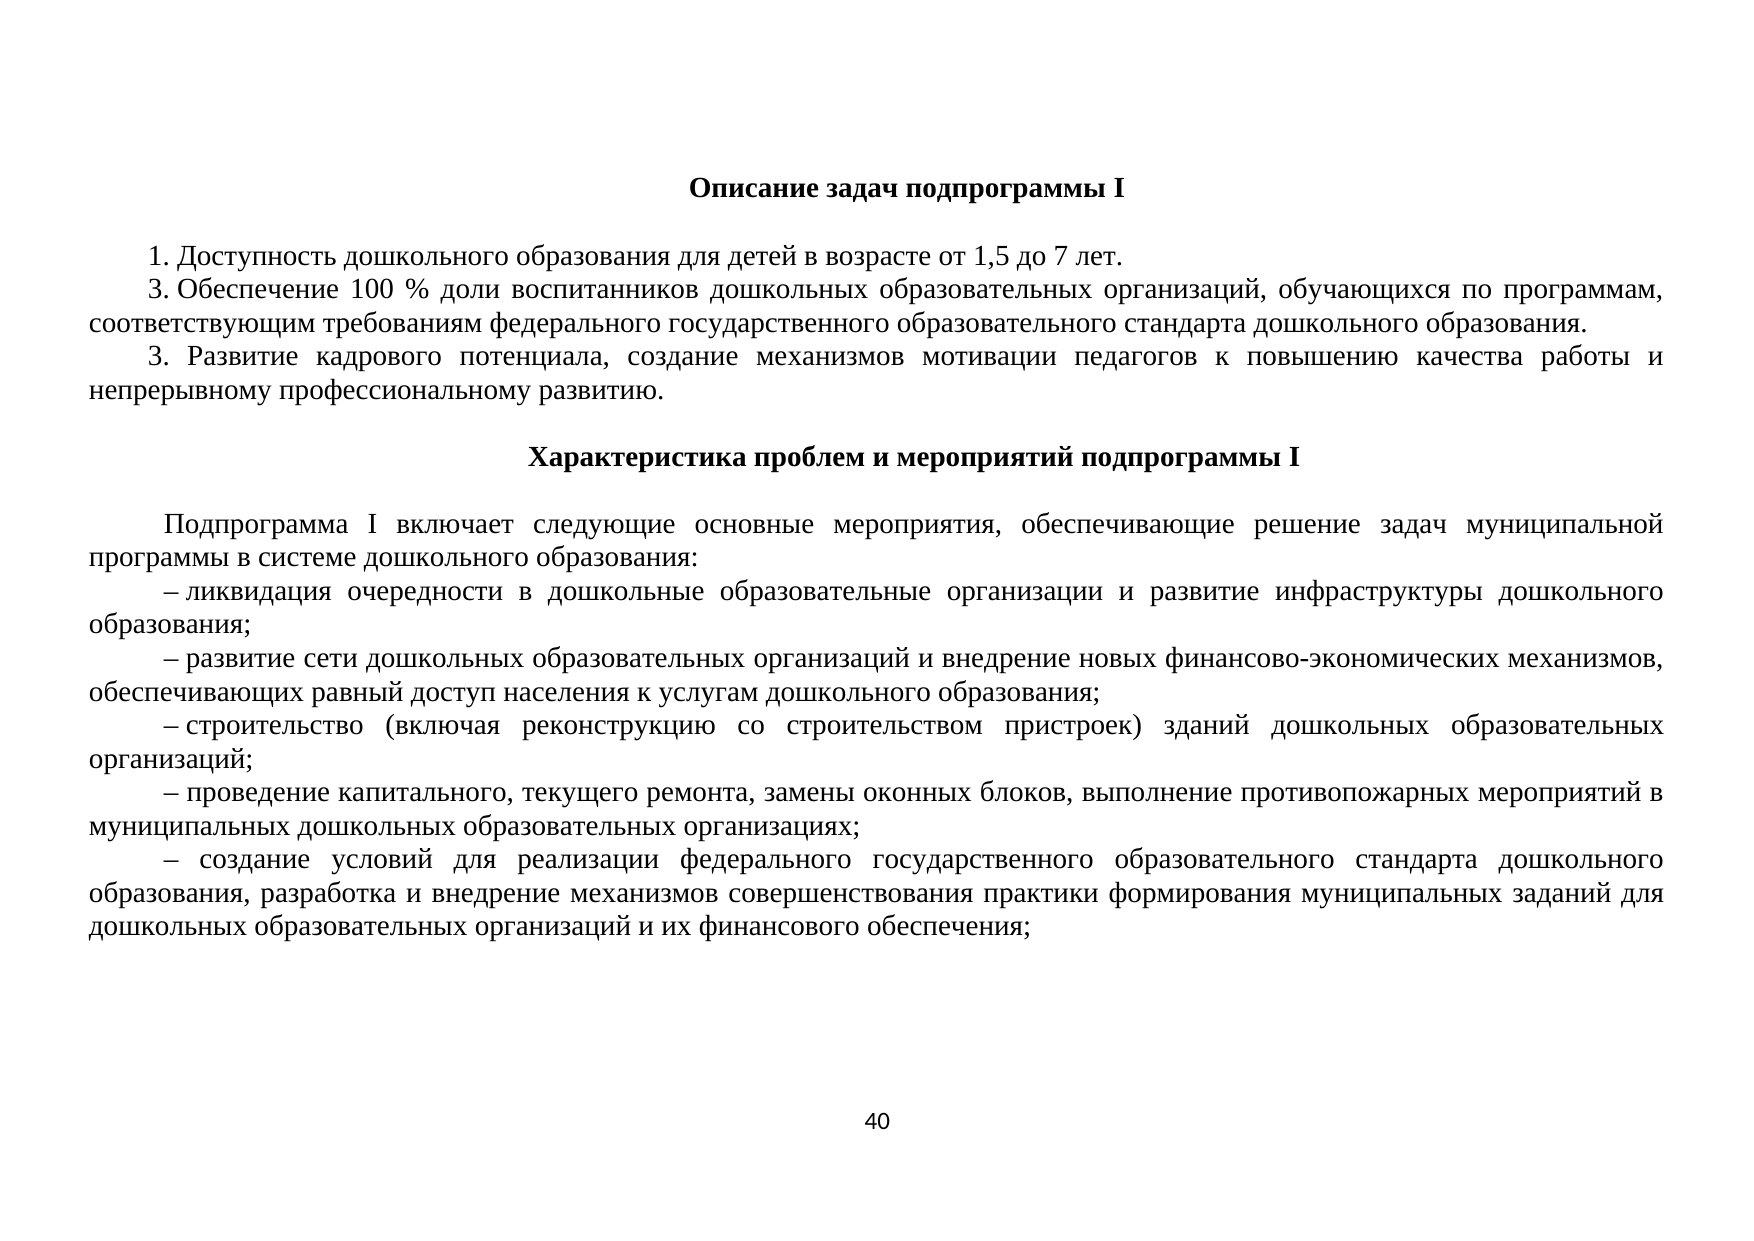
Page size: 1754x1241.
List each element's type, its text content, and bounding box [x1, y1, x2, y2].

text Подпрограмма I включает следующие основные мероприятия, обеспечивающие решение задач муниципальной программы в системе дошкольного образования: [89, 506, 1665, 573]
text – ликвидация очередности в дошкольные образовательные организации и развитие инфраструктуры дошкольного образования; [89, 573, 1665, 640]
text 3. Обеспечение 100 % доли воспитанников дошкольных образовательных организаций, обучающихся по программам, соответствующим требованиям федерального государственного образовательного стандарта дошкольного образования. [89, 271, 1665, 338]
text – строительство (включая реконструкцию со строительством пристроек) зданий дошкольных образовательных организаций; [89, 707, 1665, 774]
text 3. Развитие кадрового потенциала, создание механизмов мотивации педагогов к повышению качества работы и непрерывному профессиональному развитию. [89, 338, 1665, 405]
text Характеристика проблем и мероприятий подпрограммы I [89, 439, 1665, 472]
text – создание условий для реализации федерального государственного образовательного стандарта дошкольного образования, разработка и внедрение механизмов совершенствования практики формирования муниципальных заданий для дошкольных образовательных организаций и их финансового обеспечения; [89, 841, 1665, 942]
text 1. Доступность дошкольного образования для детей в возрасте от 1,5 до 7 лет. [89, 238, 1665, 271]
text Описание задач подпрограммы I [89, 171, 1665, 204]
text – проведение капитального, текущего ремонта, замены оконных блоков, выполнение противопожарных мероприятий в муниципальных дошкольных образовательных организациях; [89, 774, 1665, 841]
text – развитие сети дошкольных образовательных организаций и внедрение новых финансово-экономических механизмов, обеспечивающих равный доступ населения к услугам дошкольного образования; [89, 640, 1665, 707]
